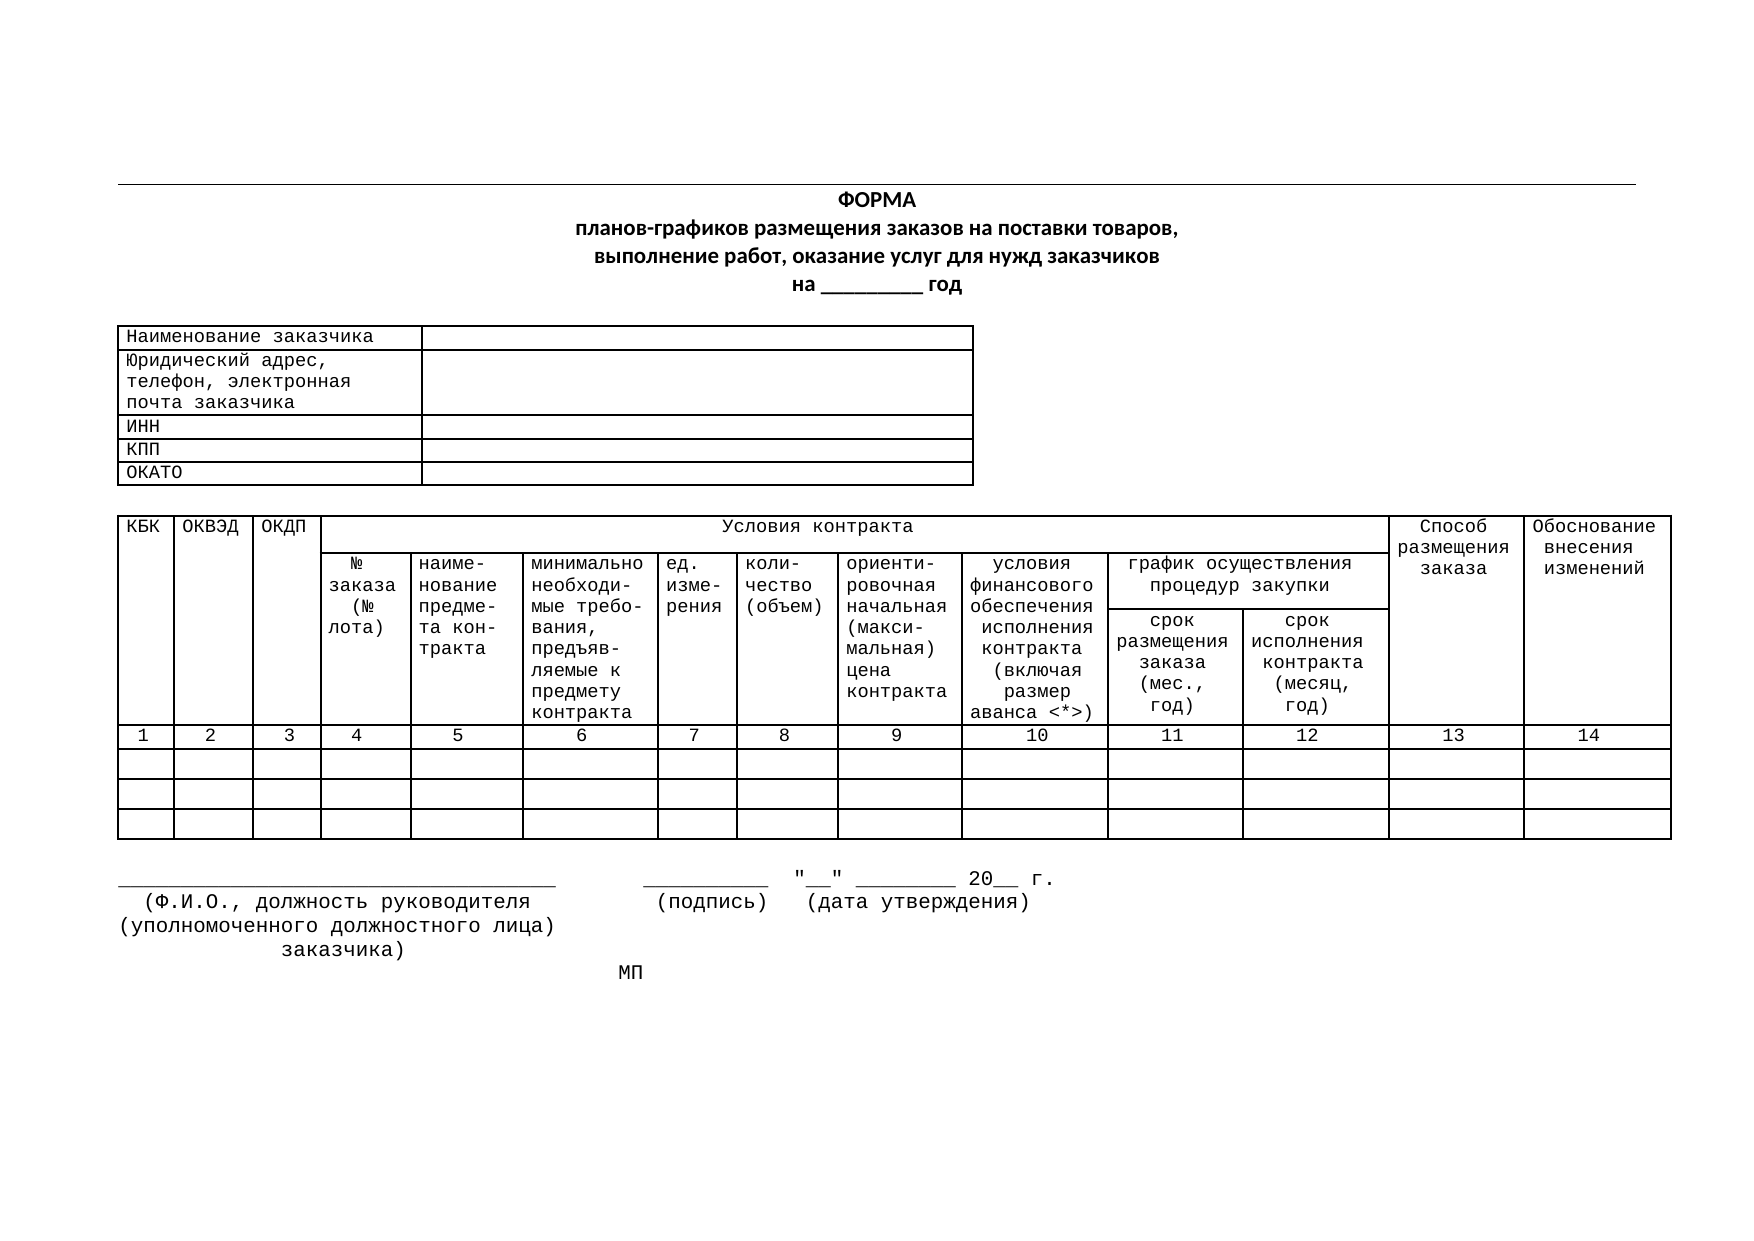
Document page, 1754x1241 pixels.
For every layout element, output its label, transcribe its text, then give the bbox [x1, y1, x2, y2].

table_cell [659, 810, 736, 838]
text (Ф.И.О., должность руководителя (подпись) (дата утверждения) [118, 891, 1636, 915]
table_cell [423, 440, 972, 461]
table_cell срок исполнения контракта (месяц, год) [1244, 610, 1388, 724]
table_cell [1525, 810, 1670, 838]
table_cell [423, 416, 972, 438]
table_cell [1390, 810, 1523, 838]
table_cell [738, 810, 837, 838]
table_cell [322, 810, 410, 838]
table_cell [1109, 780, 1242, 808]
table_header [423, 327, 972, 348]
table_cell [524, 750, 657, 777]
table_cell № заказа (№ лота) [322, 554, 410, 724]
table_cell [1109, 750, 1242, 777]
table_cell 6 [524, 726, 657, 747]
table_cell 4 [322, 726, 410, 747]
table_cell 13 [1390, 726, 1523, 747]
table_cell КПП [119, 440, 421, 461]
table_cell [1244, 750, 1388, 777]
table_cell [254, 750, 320, 777]
table_cell ИНН [119, 416, 421, 438]
table_cell 11 [1109, 726, 1242, 747]
table_cell [1525, 750, 1670, 777]
table_cell график осуществления процедур закупки [1109, 554, 1388, 608]
table_cell [1525, 780, 1670, 808]
table_cell Юридический адрес, телефон, электронная почта заказчика [119, 351, 421, 414]
table_cell [412, 810, 522, 838]
table_cell минимально необходи- мые требо- вания, предъяв- ляемые к предмету контракта [524, 554, 657, 724]
table_cell ед. изме- рения [659, 554, 736, 724]
table_cell 5 [412, 726, 522, 747]
table_cell [839, 750, 961, 777]
table_cell [322, 780, 410, 808]
text (уполномоченного должностного лица) [118, 915, 1636, 939]
text МП [118, 962, 1636, 986]
table_cell [1244, 780, 1388, 808]
table_cell [119, 810, 173, 838]
table_cell 3 [254, 726, 320, 747]
table_cell [963, 810, 1107, 838]
table_header Способ размещения заказа [1390, 517, 1523, 724]
table_header ОКДП [254, 517, 320, 724]
table_header Обоснование внесения изменений [1525, 517, 1670, 724]
table_cell [322, 750, 410, 777]
table_cell [1244, 810, 1388, 838]
text заказчика) [118, 939, 1636, 962]
table_cell условия финансового обеспечения исполнения контракта (включая размер аванса <*>) [963, 554, 1107, 724]
table_cell [175, 750, 252, 777]
table_cell [423, 463, 972, 484]
text выполнение работ, оказание услуг для нужд заказчиков [118, 241, 1636, 269]
table_cell [1390, 750, 1523, 777]
table_cell [175, 780, 252, 808]
table_cell [738, 750, 837, 777]
text планов-графиков размещения заказов на поставки товаров, [118, 213, 1636, 241]
table_cell 1 [119, 726, 173, 747]
table_cell [1390, 780, 1523, 808]
table_cell 10 [963, 726, 1107, 747]
table_cell [1109, 810, 1242, 838]
table_cell ОКАТО [119, 463, 421, 484]
table_cell [524, 780, 657, 808]
table_cell [659, 750, 736, 777]
table_cell 2 [175, 726, 252, 747]
text на _________ год [118, 269, 1636, 297]
table_cell 7 [659, 726, 736, 747]
table_cell [524, 810, 657, 838]
table_cell [254, 780, 320, 808]
table_header ОКВЭД [175, 517, 252, 724]
table_cell 14 [1525, 726, 1670, 747]
table_cell [412, 750, 522, 777]
table_cell [963, 750, 1107, 777]
table_cell наиме- нование предме- та кон- тракта [412, 554, 522, 724]
table_header Условия контракта [322, 517, 1388, 552]
text ФОРМА [118, 185, 1636, 213]
table_cell [119, 750, 173, 777]
table_cell ориенти- ровочная начальная (макси- мальная) цена контракта [839, 554, 961, 724]
table_cell [738, 780, 837, 808]
table_cell [254, 810, 320, 838]
table_cell [839, 780, 961, 808]
table_cell [963, 780, 1107, 808]
table_cell срок размещения заказа (мес., год) [1109, 610, 1242, 724]
table_cell 9 [839, 726, 961, 747]
table_header КБК [119, 517, 173, 724]
table_cell [659, 780, 736, 808]
text ___________________________________ __________ "__" ________ 20__ г. [118, 868, 1636, 891]
table_header Наименование заказчика [119, 327, 421, 348]
table_cell [412, 780, 522, 808]
table_cell 12 [1244, 726, 1388, 747]
table_cell [175, 810, 252, 838]
table_cell 8 [738, 726, 837, 747]
table_cell [839, 810, 961, 838]
table_cell коли- чество (объем) [738, 554, 837, 724]
table_cell [423, 351, 972, 414]
table_cell [119, 780, 173, 808]
